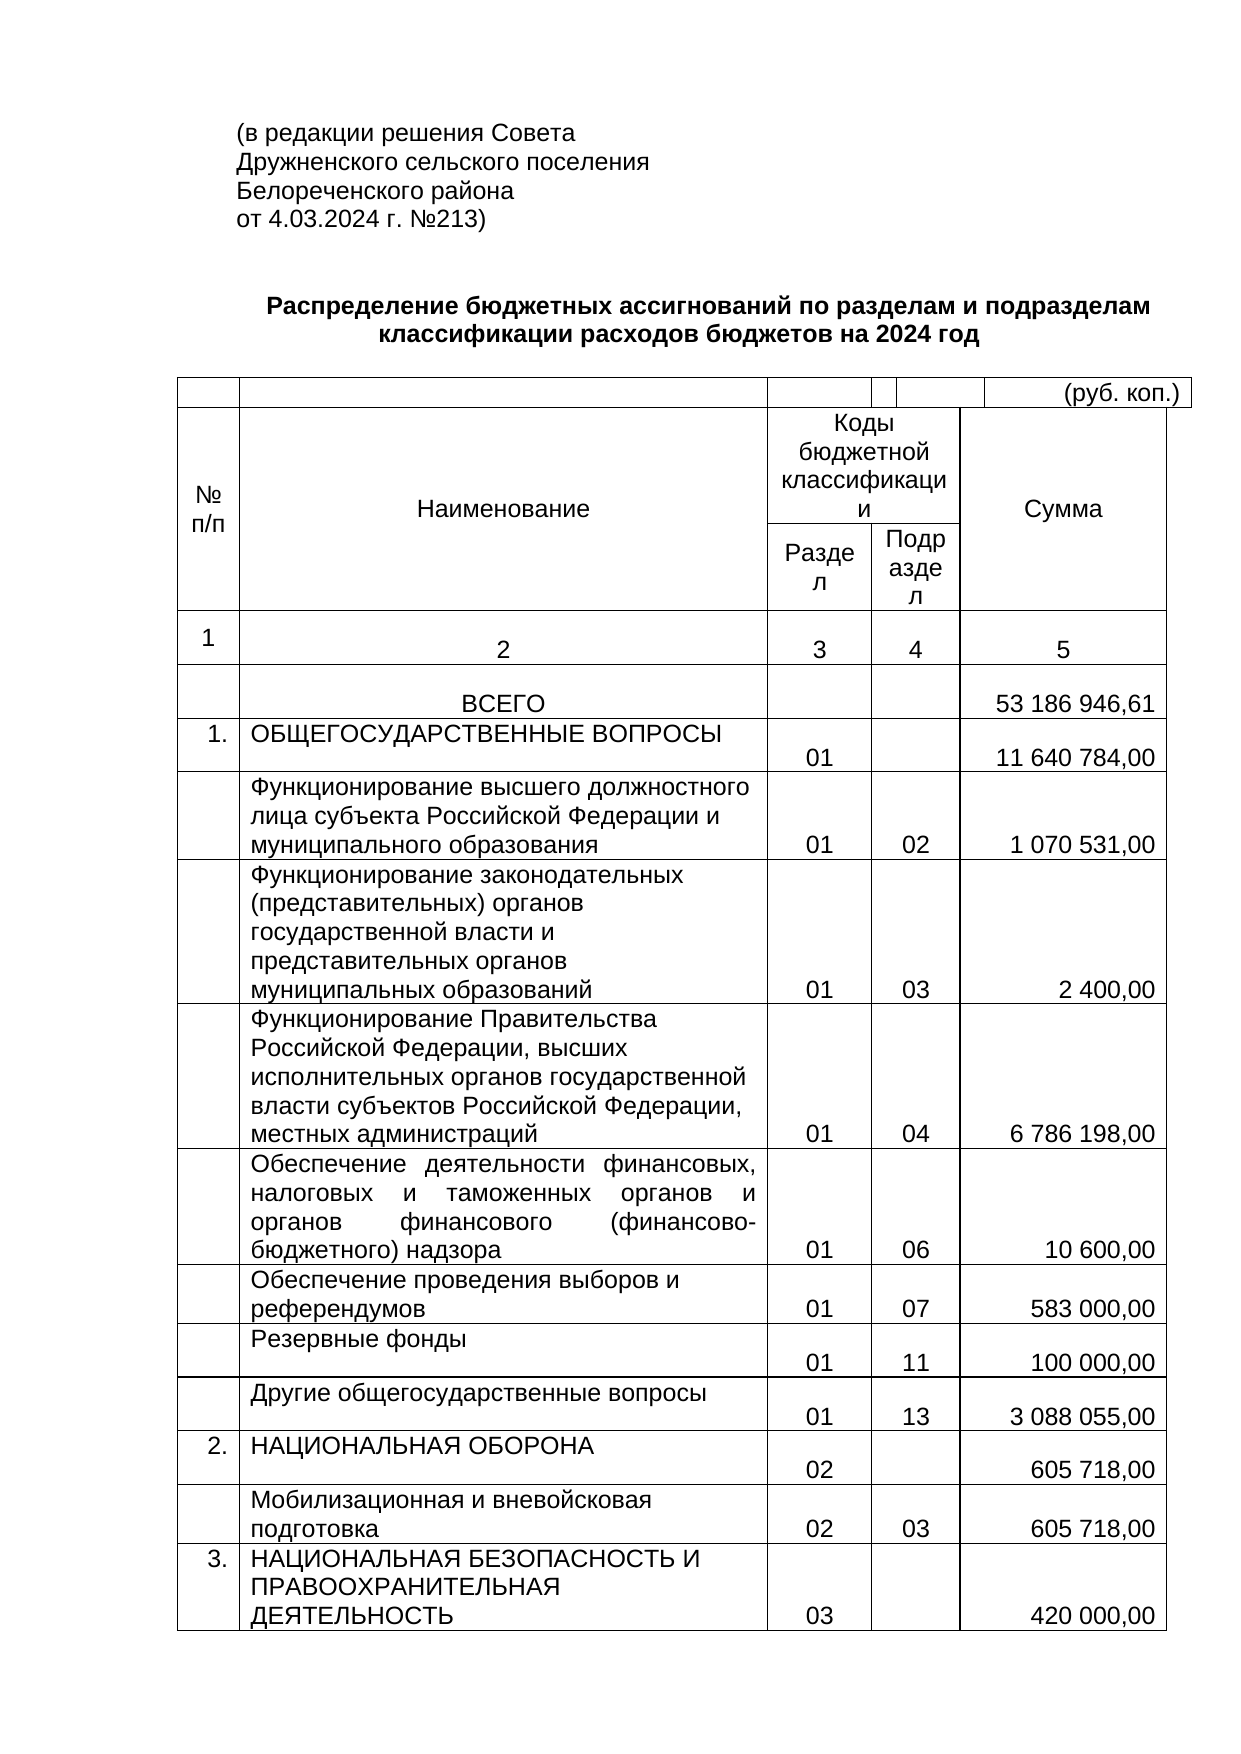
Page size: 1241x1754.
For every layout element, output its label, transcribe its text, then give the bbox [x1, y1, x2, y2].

table_cell [178, 1004, 239, 1148]
text от 4.03.2024 г. №213) [177, 204, 1181, 233]
table_cell 11 [872, 1324, 959, 1376]
table_cell Резервные фонды [240, 1324, 767, 1376]
text (в редакции решения Совета [177, 118, 1181, 147]
table_cell 01 [768, 1324, 871, 1376]
table_header [178, 378, 239, 407]
table_cell [178, 1485, 239, 1542]
table_cell ОБЩЕГОСУДАРСТВЕННЫЕ ВОПРОСЫ [240, 719, 767, 771]
table_cell 10 600,00 [961, 1149, 1166, 1264]
table_cell Другие общегосударственные вопросы [240, 1378, 767, 1430]
table_cell 605 718,00 [961, 1431, 1166, 1484]
table_cell 4 [872, 611, 959, 664]
table_cell 04 [872, 1004, 959, 1148]
table_cell [872, 665, 959, 717]
table_cell 1. [178, 719, 239, 771]
table_cell 420 000,00 [961, 1544, 1166, 1630]
table_cell Обеспечение деятельности финансовых, налоговых и таможенных органов и органов финансового (финансово-бюджетного) надзора [240, 1149, 767, 1264]
table_header [872, 378, 896, 407]
table_cell НАЦИОНАЛЬНАЯ ОБОРОНА [240, 1431, 767, 1484]
table_cell 2 [240, 611, 767, 664]
table_header [768, 378, 871, 407]
table_cell [178, 665, 239, 717]
table_cell [768, 665, 871, 717]
table_cell [872, 719, 959, 771]
table_cell 3. [178, 1544, 239, 1630]
table_cell Мобилизационная и вневойсковая подготовка [240, 1485, 767, 1542]
table_cell 01 [768, 1149, 871, 1264]
table_cell 13 [872, 1378, 959, 1430]
table_cell 01 [768, 719, 871, 771]
table_cell 53 186 946,61 [961, 665, 1166, 717]
table_cell Обеспечение проведения выборов и референдумов [240, 1265, 767, 1323]
table_cell Раздел [768, 524, 871, 610]
table_cell 07 [872, 1265, 959, 1323]
table_cell [178, 1378, 239, 1430]
table_cell Функционирование Правительства Российской Федерации, высших исполнительных органов государственной власти субъектов Российской Федерации, местных администраций [240, 1004, 767, 1148]
text Белореченского района [177, 176, 1181, 204]
table_cell 01 [768, 1378, 871, 1430]
table_cell 100 000,00 [961, 1324, 1166, 1376]
table_cell 02 [768, 1431, 871, 1484]
table_cell 6 786 198,00 [961, 1004, 1166, 1148]
table_header (руб. коп.) [985, 378, 1191, 407]
table_cell [178, 1265, 239, 1323]
text Дружненского сельского поселения [177, 147, 1181, 176]
table_cell Наименование [240, 408, 767, 610]
table_cell [178, 772, 239, 858]
table_cell [178, 1149, 239, 1264]
table_cell Функционирование высшего должностного лица субъекта Российской Федерации и муниципального образования [240, 772, 767, 858]
table_cell 3 088 055,00 [961, 1378, 1166, 1430]
table_cell 03 [768, 1544, 871, 1630]
table_cell 01 [768, 1004, 871, 1148]
table_cell [872, 1431, 959, 1484]
table_cell Подраздел [872, 524, 959, 610]
table_cell Функционирование законодательных (представительных) органов государственной власти и представительных органов муниципальных образований [240, 860, 767, 1003]
table_cell 11 640 784,00 [961, 719, 1166, 771]
table_cell Сумма [961, 408, 1166, 610]
table_cell 1 [178, 611, 239, 664]
table_cell 03 [872, 860, 959, 1003]
table_cell [178, 1324, 239, 1376]
table_cell 02 [768, 1485, 871, 1542]
table_header [897, 378, 984, 407]
table_cell ВСЕГО [240, 665, 767, 717]
table_cell 3 [768, 611, 871, 664]
table_header [240, 378, 767, 407]
table_cell [872, 1544, 959, 1630]
table_cell 01 [768, 1265, 871, 1323]
table_cell 2. [178, 1431, 239, 1484]
table_cell 5 [961, 611, 1166, 664]
table_cell 2 400,00 [961, 860, 1166, 1003]
table_cell [178, 860, 239, 1003]
table_cell 01 [768, 772, 871, 858]
table_cell 1 070 531,00 [961, 772, 1166, 858]
table_cell 02 [872, 772, 959, 858]
table_cell 03 [872, 1485, 959, 1542]
table_cell 01 [768, 860, 871, 1003]
text Распределение бюджетных ассигнований по разделам и подразделам классификации расходов бюджетов на 2024 год [177, 291, 1181, 348]
table_cell 605 718,00 [961, 1485, 1166, 1542]
table_cell НАЦИОНАЛЬНАЯ БЕЗОПАСНОСТЬ И ПРАВООХРАНИТЕЛЬНАЯ ДЕЯТЕЛЬНОСТЬ [240, 1544, 767, 1630]
table_cell № п/п [178, 408, 239, 610]
table_cell 583 000,00 [961, 1265, 1166, 1323]
table_cell 06 [872, 1149, 959, 1264]
table_cell Коды бюджетной классификации [768, 408, 959, 523]
